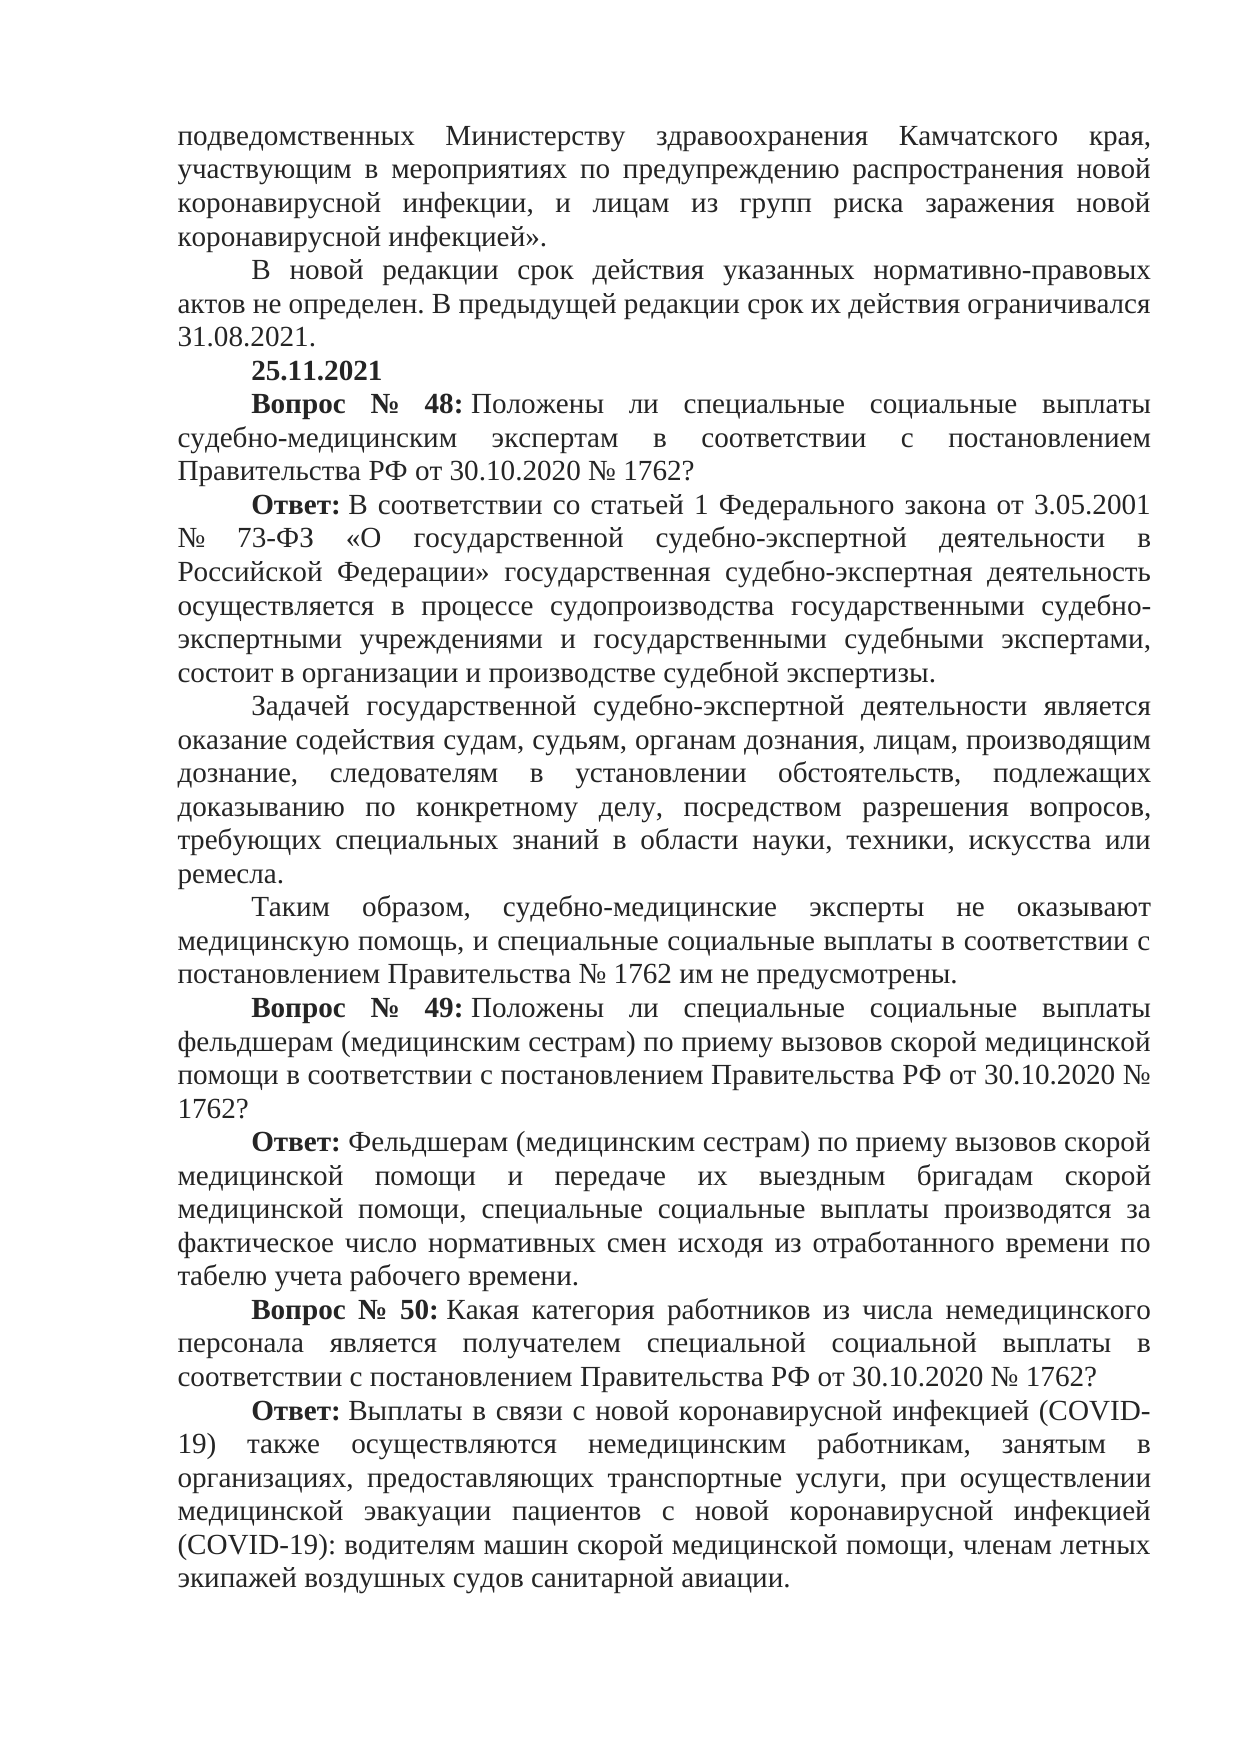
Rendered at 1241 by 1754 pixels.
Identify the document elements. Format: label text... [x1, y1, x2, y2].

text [177, 118, 1152, 252]
text В новой редакции срок действия указанных нормативно-правовых актов не определен. В предыдущей редакции срок их действия ограничивался 31.08.2021. [177, 252, 1152, 353]
text Ответ: В соответствии со статьей 1 Федерального закона от 3.05.2001 № 73-ФЗ «О государственной судебно-экспертной деятельности в Российской Федерации» государственная судебно-экспертная деятельность осуществляется в процессе судопроизводства государственными судебно-экспертными учреждениями и государственными судебными экспертами, состоит в организации и производстве судебной экспертизы. [177, 487, 1152, 688]
text Ответ: Выплаты в связи с новой коронавирусной инфекцией (COVID-19) также осуществляются немедицинским работникам, занятым в организациях, предоставляющих транспортные услуги, при осуществлении медицинской эвакуации пациентов с новой коронавирусной инфекцией (COVID-19): водителям машин скорой медицинской помощи, членам летных экипажей воздушных судов санитарной авиации. [177, 1393, 1152, 1594]
text Таким образом, судебно-медицинские эксперты не оказывают медицинскую помощь, и специальные социальные выплаты в соответствии с постановлением Правительства № 1762 им не предусмотрены. [177, 889, 1152, 990]
text Вопрос № 49: Положены ли специальные социальные выплаты фельдшерам (медицинским сестрам) по приему вызовов скорой медицинской помощи в соответствии с постановлением Правительства РФ от 30.10.2020 № 1762? [177, 990, 1152, 1124]
text Задачей государственной судебно-экспертной деятельности является оказание содействия судам, судьям, органам дознания, лицам, производящим дознание, следователям в установлении обстоятельств, подлежащих доказыванию по конкретному делу, посредством разрешения вопросов, требующих специальных знаний в области науки, техники, искусства или ремесла. [177, 688, 1152, 889]
text Ответ: Фельдшерам (медицинским сестрам) по приему вызовов скорой медицинской помощи и передаче их выездным бригадам скорой медицинской помощи, специальные социальные выплаты производятся за фактическое число нормативных смен исходя из отработанного времени по табелю учета рабочего времени. [177, 1124, 1152, 1292]
text 25.11.2021 [177, 353, 1152, 386]
text Вопрос № 48: Положены ли специальные социальные выплаты судебно-медицинским экспертам в соответствии с постановлением Правительства РФ от 30.10.2020 № 1762? [177, 386, 1152, 487]
text Вопрос № 50: Какая категория работников из числа немедицинского персонала является получателем специальной социальной выплаты в соответствии с постановлением Правительства РФ от 30.10.2020 № 1762? [177, 1292, 1152, 1393]
